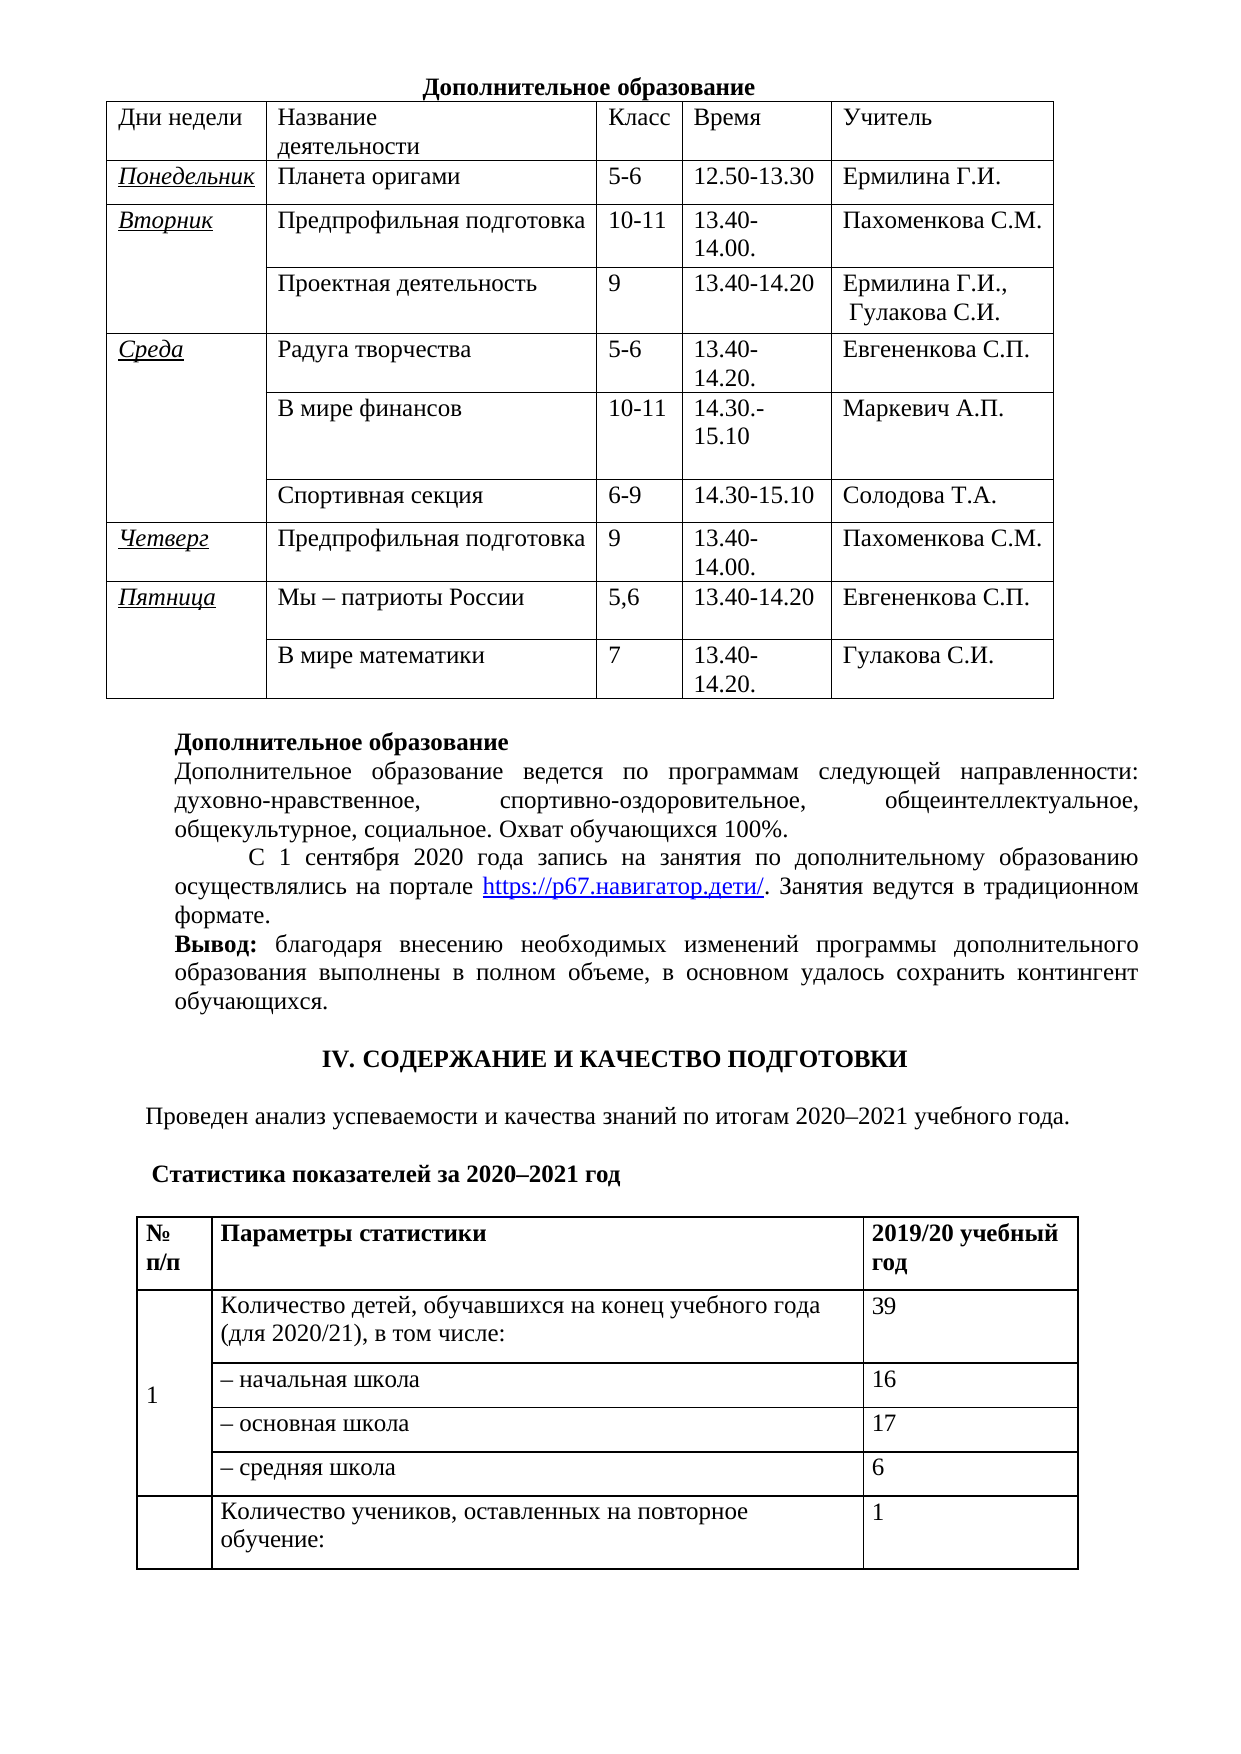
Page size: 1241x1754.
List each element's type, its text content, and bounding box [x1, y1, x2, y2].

table_cell Понедельник [107, 161, 266, 204]
table_cell 12.50-13.30 [683, 161, 831, 204]
table_cell В мире финансов [267, 393, 596, 479]
table_cell В мире математики [267, 640, 596, 698]
table_cell Ермилина Г.И. [832, 161, 1053, 204]
text Дополнительное образование [174, 727, 1181, 756]
table_cell Пахоменкова С.М. [832, 205, 1053, 267]
table_cell Предпрофильная подготовка [267, 523, 596, 581]
table_header Название деятельности [267, 102, 596, 160]
table_header Время [683, 102, 831, 160]
table_cell Спортивная секция [267, 480, 596, 522]
table_header Дни недели [107, 102, 266, 160]
table_cell Вторник [107, 205, 266, 333]
text Проведен анализ успеваемости и качества знаний по итогам 2020–2021 учебного года. [145, 1101, 1181, 1130]
table_cell 16 [864, 1364, 1077, 1406]
table_cell 6-9 [597, 480, 682, 522]
table_cell Планета оригами [267, 161, 596, 204]
table_cell 1 [864, 1497, 1077, 1568]
table_cell 13.40-14.00. [683, 523, 831, 581]
table_cell – средняя школа [213, 1453, 863, 1495]
table_header Параметры статистики [213, 1218, 863, 1289]
table_cell Маркевич А.П. [832, 393, 1053, 479]
text Дополнительное образование ведется по программам следующей направленности: духовно-нравственное, спортивно-оздоровительное, общеинтеллектуальное, общекультурное, социальное. Охват обучающихся 100%. [174, 756, 1139, 842]
table_cell 13.40-14.20. [683, 640, 831, 698]
table_cell – основная школа [213, 1408, 863, 1451]
table_cell Евгененкова С.П. [832, 334, 1053, 392]
table_cell 17 [864, 1408, 1077, 1451]
table_cell Радуга творчества [267, 334, 596, 392]
table_cell Четверг [107, 523, 266, 581]
subtitle Статистика показателей за 2020–2021 год [145, 1159, 1181, 1187]
table_cell Предпрофильная подготовка [267, 205, 596, 267]
subtitle СОДЕРЖАНИЕ И КАЧЕСТВО ПОДГОТОВКИ [322, 1044, 1181, 1072]
table_cell Пахоменкова С.М. [832, 523, 1053, 581]
table_cell 2 [138, 1497, 211, 1568]
table_cell 13.40-14.20 [683, 582, 831, 639]
table_cell 13.40-14.00. [683, 205, 831, 267]
table_cell 13.40-14.20 [683, 268, 831, 333]
table_cell 5,6 [597, 582, 682, 639]
table_cell 5-6 [597, 334, 682, 392]
table_cell – начальная школа [213, 1364, 863, 1406]
table_cell Солодова Т.А. [832, 480, 1053, 522]
subtitle Дополнительное образование [145, 72, 1032, 101]
table_cell 6 [864, 1453, 1077, 1495]
table_cell 14.30.-15.10 [683, 393, 831, 479]
table_cell Мы – патриоты России [267, 582, 596, 639]
table_cell 1 [138, 1291, 211, 1495]
table_cell 9 [597, 268, 682, 333]
text Вывод: благодаря внесению необходимых изменений программы дополнительного образования выполнены в полном объеме, в основном удалось сохранить контингент обучающихся. [174, 929, 1139, 1015]
text С 1 сентября 2020 года запись на занятия по дополнительному образованию осуществлялись на портале https://р67.навигатор.дети/. Занятия ведутся в традиционном формате. [174, 842, 1139, 929]
table_cell Ермилина Г.И., Гулакова С.И. [832, 268, 1053, 333]
table_cell 9 [597, 523, 682, 581]
table_cell 10-11 [597, 393, 682, 479]
table_header Учитель [832, 102, 1053, 160]
table_cell Проектная деятельность [267, 268, 596, 333]
table_header 2019/20 учебный год [864, 1218, 1077, 1289]
table_cell Среда [107, 334, 266, 522]
table_cell 39 [864, 1291, 1077, 1362]
table_cell Пятница [107, 582, 266, 698]
table_header Класс [597, 102, 682, 160]
table_header № п/п [138, 1218, 211, 1289]
table_cell 14.30-15.10 [683, 480, 831, 522]
table_cell Гулакова С.И. [832, 640, 1053, 698]
table_cell 5-6 [597, 161, 682, 204]
table_cell Количество учеников, оставленных на повторное обучение: [213, 1497, 863, 1568]
table_cell Количество детей, обучавшихся на конец учебного года (для 2020/21), в том числе: [213, 1291, 863, 1362]
table_cell 7 [597, 640, 682, 698]
table_cell Евгененкова С.П. [832, 582, 1053, 639]
table_cell 13.40-14.20. [683, 334, 831, 392]
table_cell 10-11 [597, 205, 682, 267]
